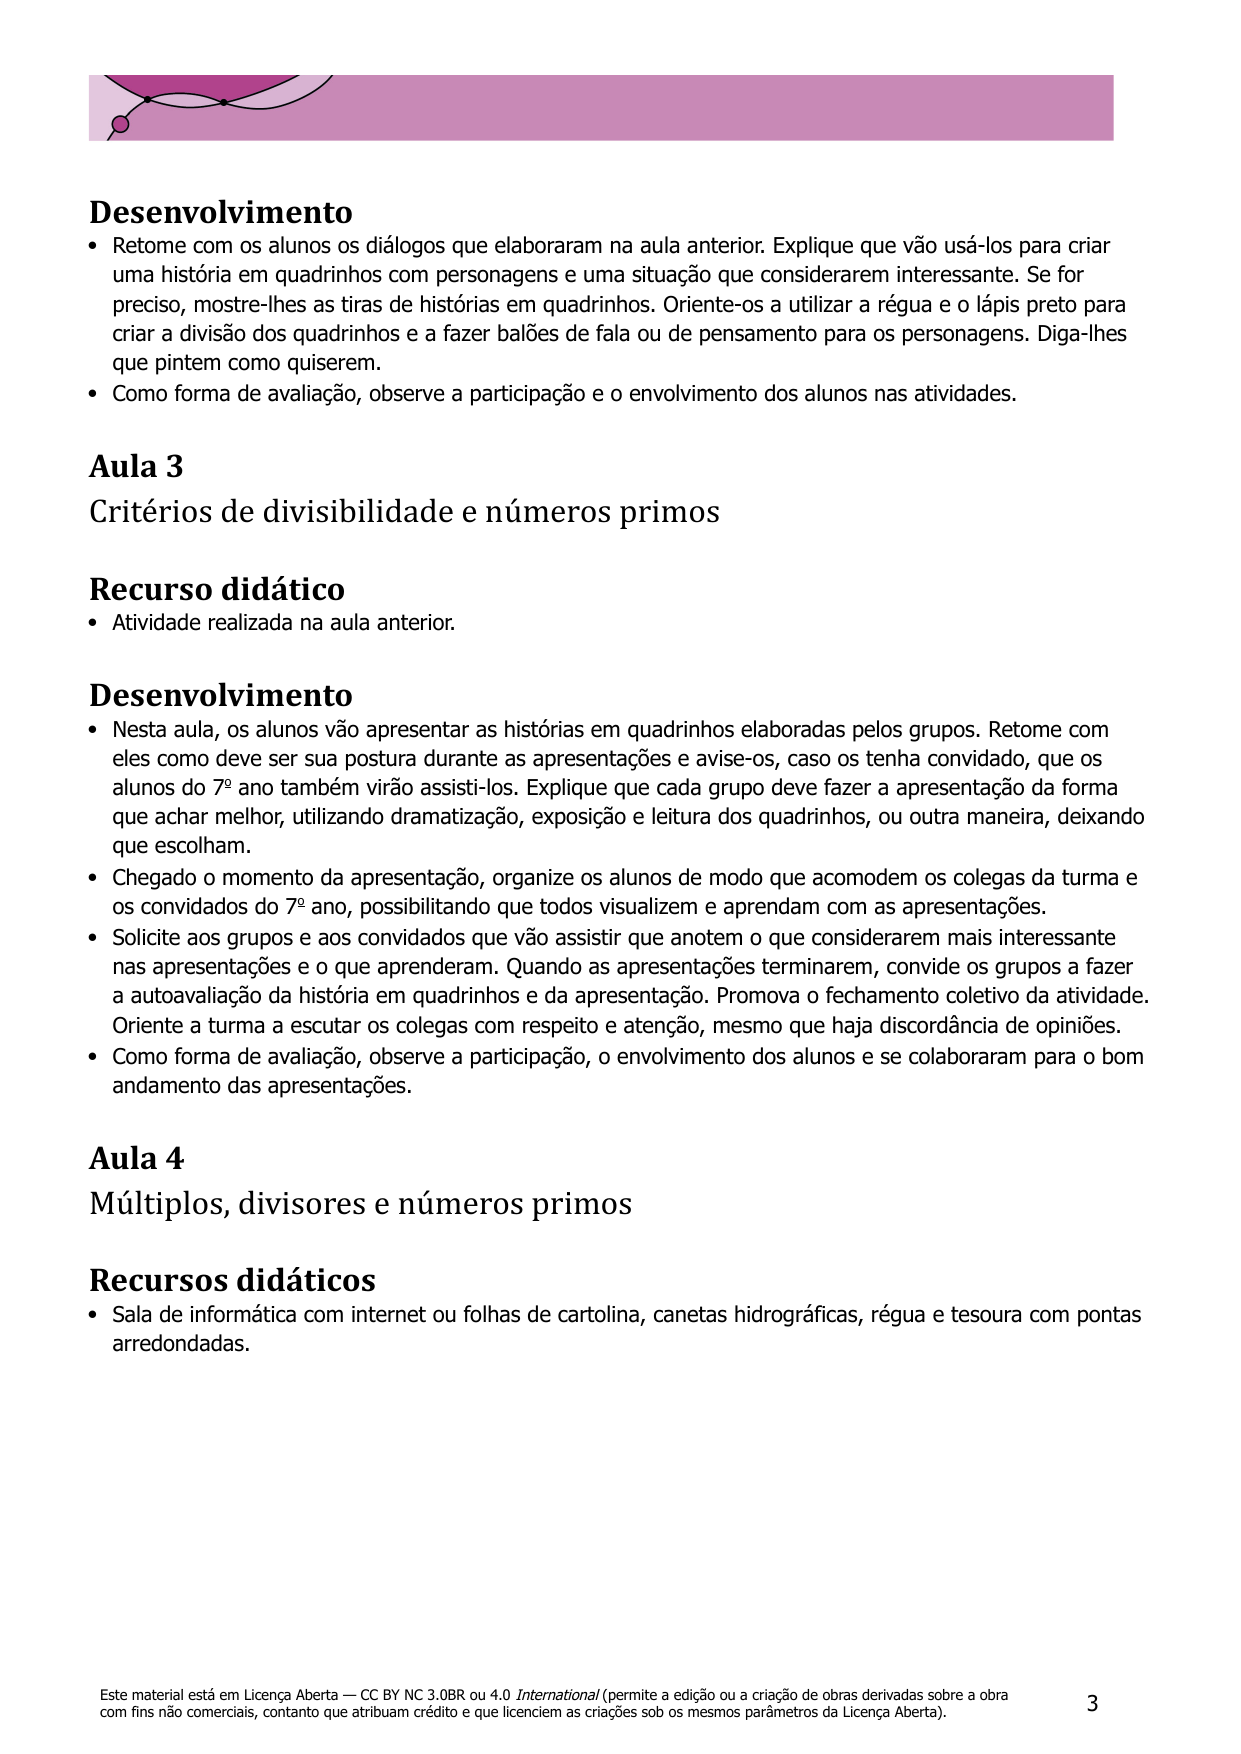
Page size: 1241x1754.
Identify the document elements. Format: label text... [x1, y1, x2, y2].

list Nesta aula, os alunos vão apresentar as histórias em quadrinhos elaboradas pelos grupos. Retome com eles como deve ser sua postura durante as apresentações e avise-os, caso os tenha convidado, que os alunos do 7o ano também virão assisti-los. Explique que cada grupo deve fazer a apresentação da forma que achar melhor, utilizando dramatização, exposição e leitura dos quadrinhos, ou outra maneira, deixando que escolham. [89, 714, 1152, 860]
picture [88, 75, 1114, 153]
text Recurso didático [89, 568, 1152, 607]
text Recursos didáticos [89, 1260, 1152, 1299]
list Atividade realizada na aula anterior. [89, 607, 1152, 636]
list Sala de informática com internet ou folhas de cartolina, canetas hidrográficas, régua e tesoura com pontas arredondadas. [89, 1299, 1152, 1357]
list Como forma de avaliação, observe a participação e o envolvimento dos alunos nas atividades. [89, 378, 1152, 407]
list Chegado o momento da apresentação, organize os alunos de modo que acomodem os colegas da turma e os convidados do 7o ano, possibilitando que todos visualizem e aprendam com as apresentações. [89, 862, 1152, 920]
text Aula 3 [89, 446, 1152, 485]
text Aula 4 [89, 1138, 1152, 1177]
list Como forma de avaliação, observe a participação, o envolvimento dos alunos e se colaboraram para o bom andamento das apresentações. [89, 1041, 1152, 1099]
text Múltiplos, divisores e números primos [89, 1183, 1152, 1222]
text Critérios de divisibilidade e números primos [89, 491, 1152, 530]
text Desenvolvimento [89, 675, 1152, 714]
text Desenvolvimento [89, 191, 1152, 230]
list Retome com os alunos os diálogos que elaboraram na aula anterior. Explique que vão usá-los para criar uma história em quadrinhos com personagens e uma situação que considerarem interessante. Se for preciso, mostre-lhes as tiras de histórias em quadrinhos. Oriente-os a utilizar a régua e o lápis preto para criar a divisão dos quadrinhos e a fazer balões de fala ou de pensamento para os personagens. Diga-lhes que pintem como quiserem. [89, 230, 1152, 376]
list Solicite aos grupos e aos convidados que vão assistir que anotem o que considerarem mais interessante nas apresentações e o que aprenderam. Quando as apresentações terminarem, convide os grupos a fazer a autoavaliação da história em quadrinhos e da apresentação. Promova o fechamento coletivo da atividade. Oriente a turma a escutar os colegas com respeito e atenção, mesmo que haja discordância de opiniões. [89, 922, 1152, 1039]
